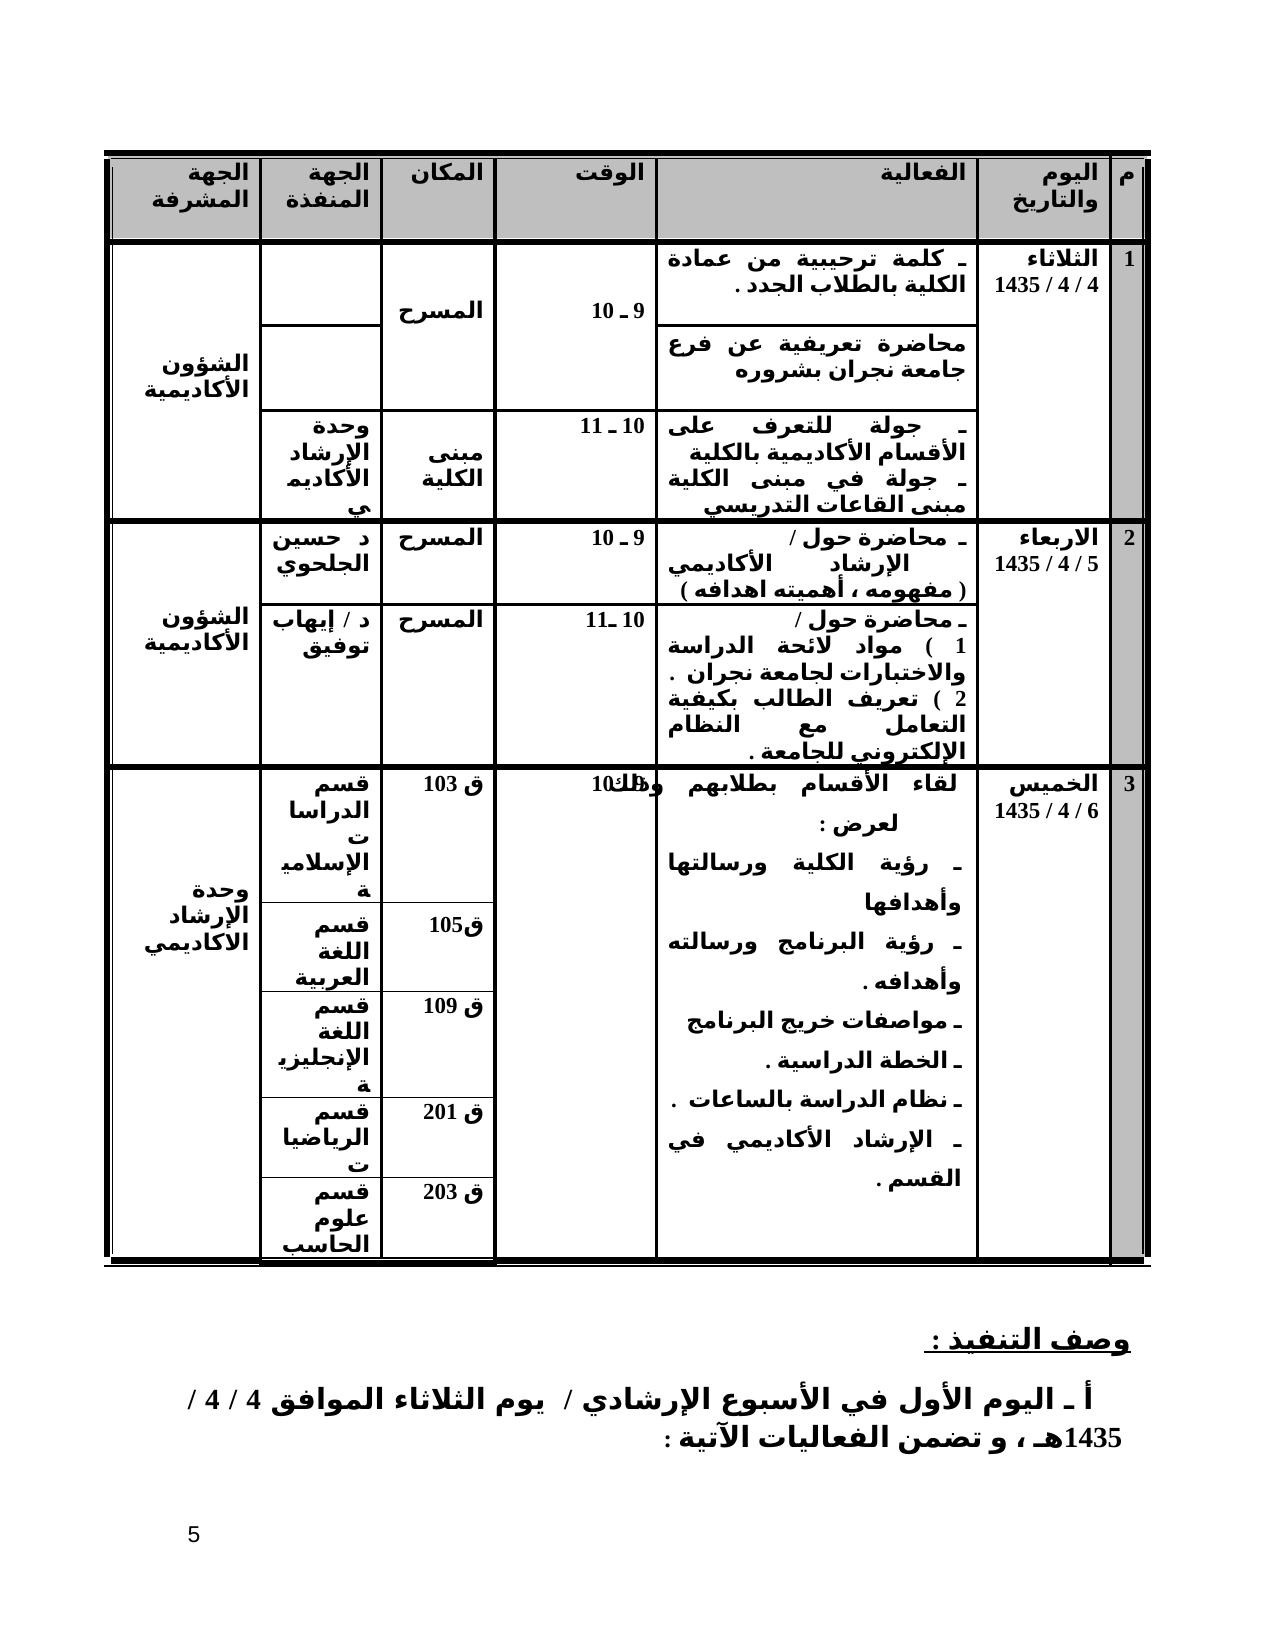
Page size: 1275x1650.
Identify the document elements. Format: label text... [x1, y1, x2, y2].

table_cell وحدة الإرشاد الأكاديمي [262, 412, 380, 518]
table_cell المسرح [383, 524, 493, 603]
table_cell ق 201 [383, 1098, 493, 1177]
text أ ـ اليوم الأول في الأسبوع الإرشادي / يوم الثلاثاء الموافق 4 / 4 / 1435هـ ، و تضمن الفعاليات الآتية : [187, 1382, 1196, 1454]
table_cell المسرح [383, 245, 493, 409]
table_cell الشؤون الأكاديمية [113, 524, 259, 764]
table_cell 9 ـ 10 [497, 524, 655, 603]
table_header الفعالية [658, 159, 976, 238]
table_cell لقاء الأقسام بطلابهم وذلك لعرض : ـ رؤية الكلية ورسالتها وأهدافها ـ رؤية البرنامج ورسالته وأهدافه . ـ مواصفات خريج البرنامج ـ الخطة الدراسية . ـ نظام الدراسة بالساعات . ـ الإرشاد الأكاديمي في القسم . [658, 770, 976, 1257]
table_cell وحدة الإرشاد الاكاديمي [110, 770, 259, 1257]
table_cell ق 103 [383, 770, 493, 902]
table_header اليوم والتاريخ [979, 159, 1109, 238]
table_header الجهة المشرفة [108, 156, 261, 238]
table_cell قسم اللغة الإنجليزية [262, 992, 380, 1097]
table_header الوقت [497, 159, 655, 238]
table_cell الشؤون الأكاديمية [113, 245, 259, 518]
table_cell 9 ـ 10 [497, 770, 655, 1257]
table_cell د / إيهاب توفيق [262, 606, 380, 764]
table_cell ق105 [383, 903, 493, 991]
table_header م [1112, 156, 1147, 238]
table_cell 2 [1112, 524, 1142, 764]
table_cell ـ محاضرة حول / 1 ) مواد لائحة الدراسة والاختبارات لجامعة نجران . 2 ) تعريف الطالب بكيفية التعامل مع النظام الإلكتروني للجامعة . [658, 606, 976, 764]
table_cell 9 ـ 10 [497, 245, 655, 409]
table_cell 3 [1112, 770, 1145, 1257]
table_cell قسم الدراسات الإسلامية [262, 770, 380, 902]
table_cell [262, 327, 380, 409]
table_header الجهة المنفذة [262, 159, 380, 238]
table_cell قسم الرياضيات [262, 1098, 380, 1177]
table_cell ـ محاضرة حول / الإرشاد الأكاديمي ( مفهومه ، أهميته اهدافه ) [658, 524, 976, 603]
table_cell د حسين الجلحوي [262, 524, 380, 603]
table_cell الاربعاء 5 / 4 / 1435 [979, 524, 1109, 764]
text وصف التنفيذ : [187, 1322, 1196, 1356]
table_header المكان [383, 159, 493, 238]
table_cell المسرح [383, 606, 493, 764]
table_cell قسم علوم الحاسب [262, 1178, 380, 1257]
table_cell ق 109 [383, 992, 493, 1097]
table_cell مبنى الكلية [383, 412, 493, 518]
table_cell الثلاثاء 4 / 4 / 1435 [979, 245, 1109, 518]
table_cell ـ جولة للتعرف على الأقسام الأكاديمية بالكلية ـ جولة في مبنى الكلية مبنى القاعات التدريسي [658, 412, 976, 518]
table_cell 10 ـ 11 [497, 412, 655, 518]
table_cell 1 [1112, 245, 1142, 518]
table_cell محاضرة تعريفية عن فرع جامعة نجران بشروره [658, 327, 976, 409]
table_cell [262, 245, 380, 324]
table_cell ق 203 [383, 1178, 493, 1257]
table_cell قسم اللغة العربية [262, 903, 380, 991]
table_cell ـ كلمة ترحيبية من عمادة الكلية بالطلاب الجدد . [658, 245, 976, 324]
table_cell الخميس 6 / 4 / 1435 [979, 770, 1109, 1257]
table_cell 10 ـ11 [497, 606, 655, 764]
